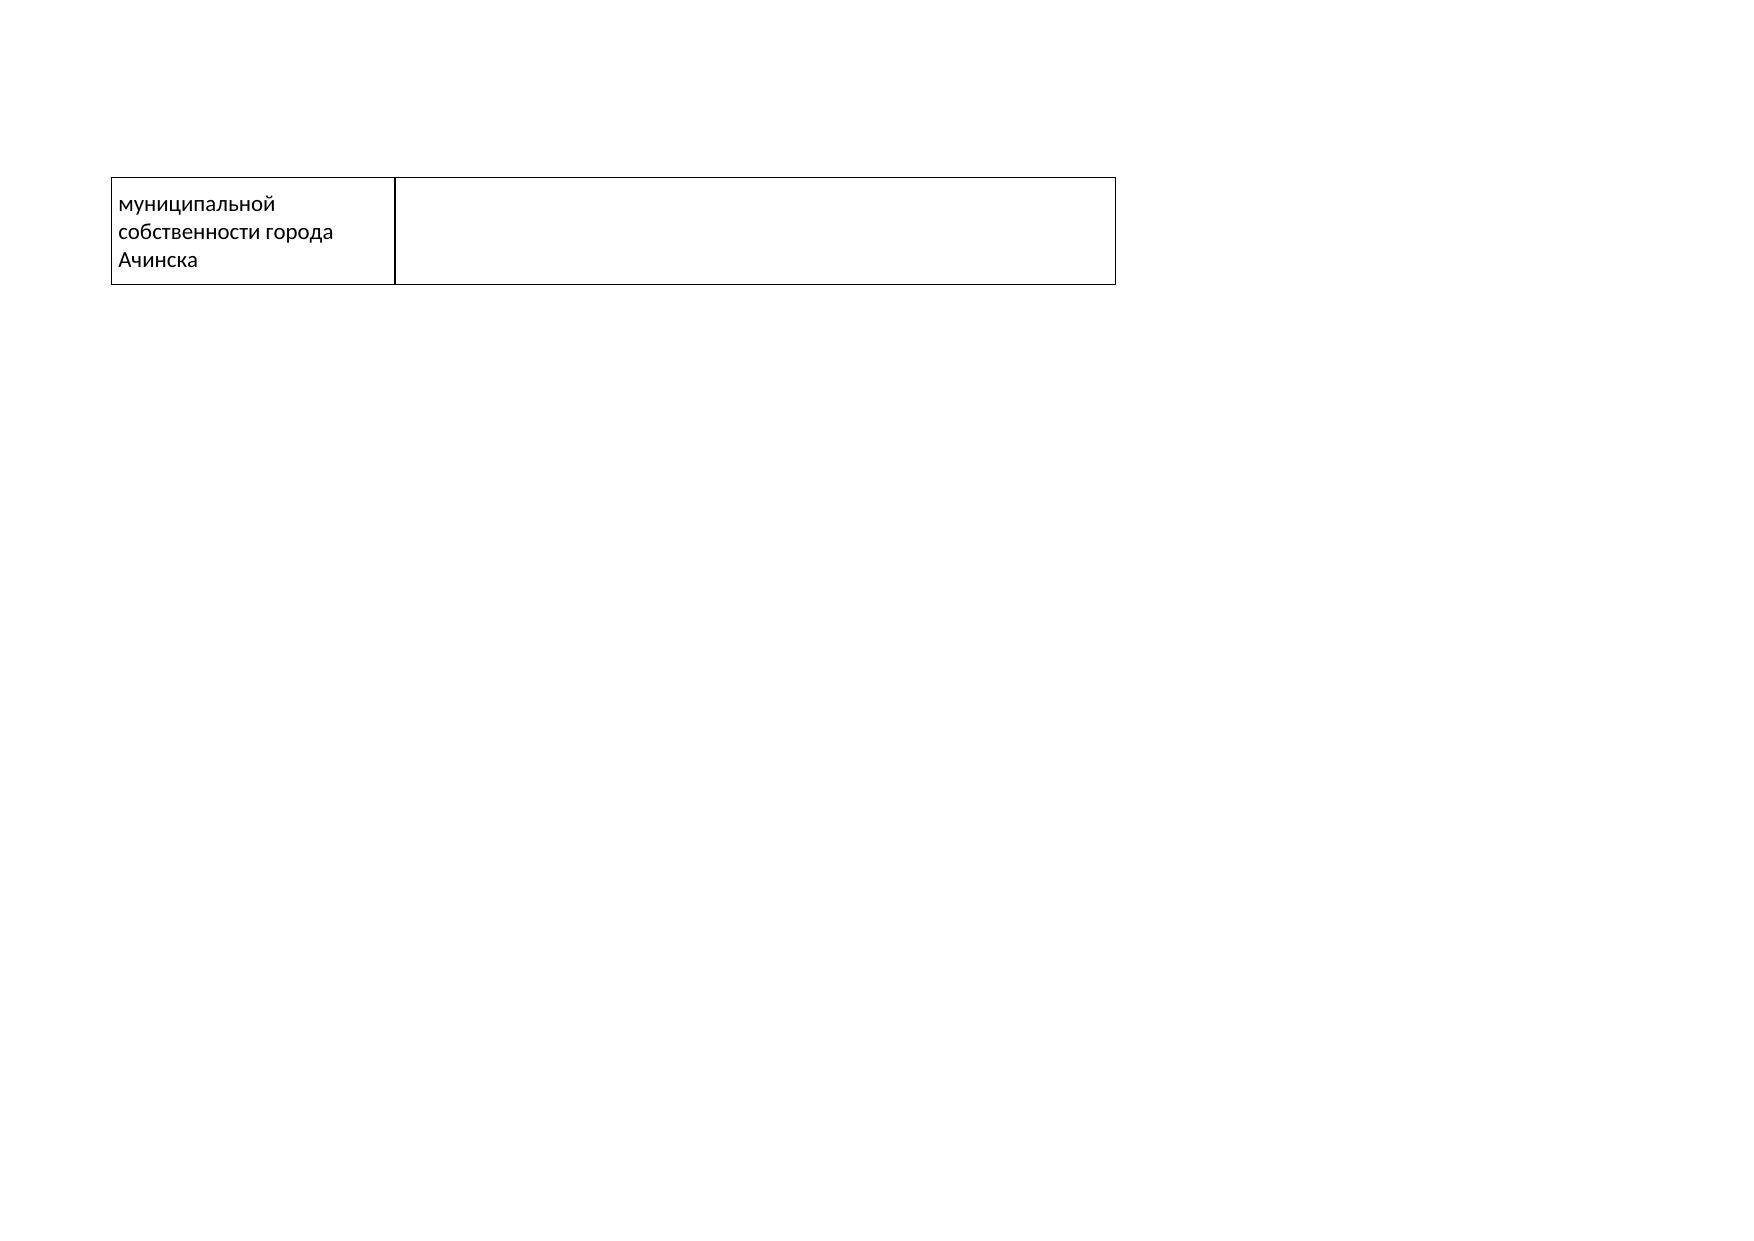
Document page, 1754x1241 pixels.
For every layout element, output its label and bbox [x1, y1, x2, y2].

table_cell [112, 178, 394, 283]
table_cell [396, 178, 1115, 283]
